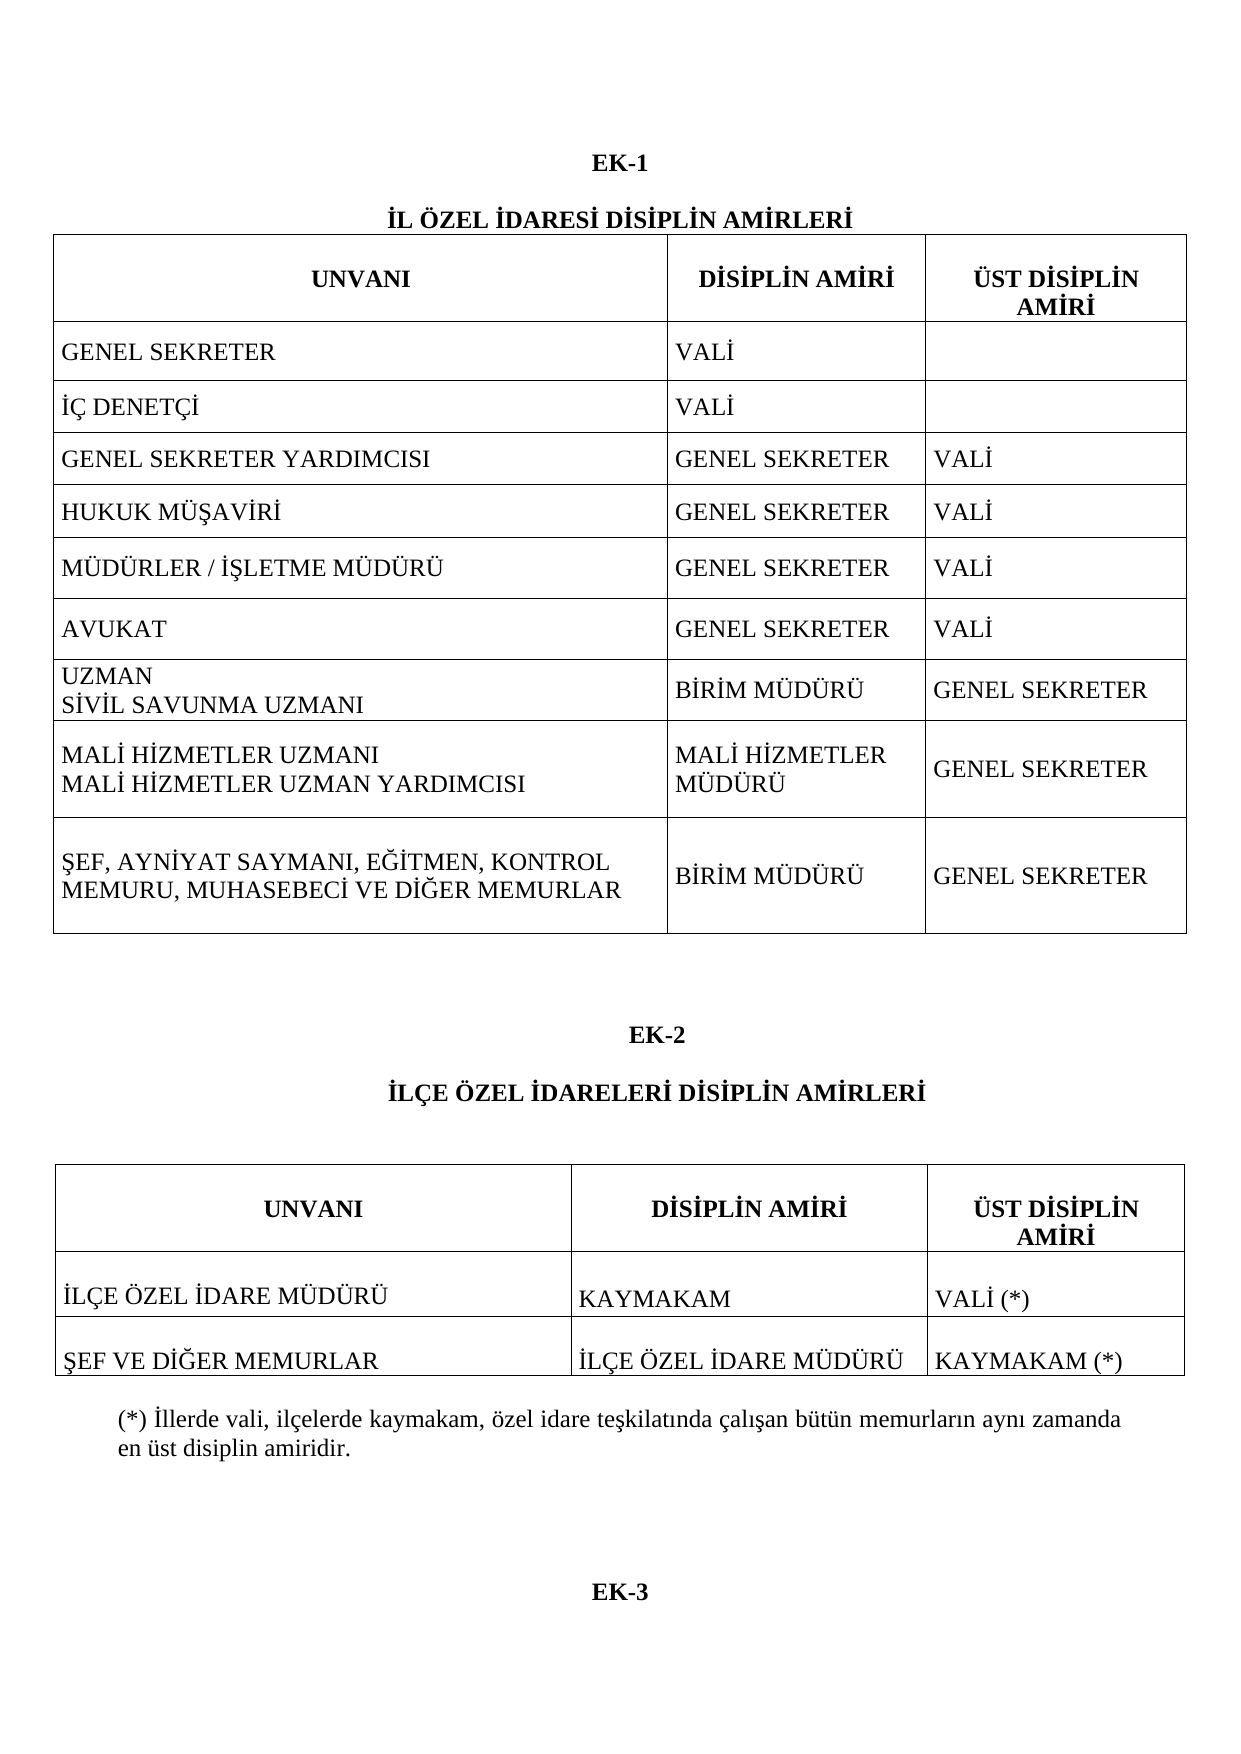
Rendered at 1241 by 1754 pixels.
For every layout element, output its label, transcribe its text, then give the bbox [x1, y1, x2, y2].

table_cell GENEL SEKRETER [668, 485, 925, 537]
text İL ÖZEL İDARESİ DİSİPLİN AMİRLERİ [148, 205, 1093, 234]
table_header ÜST DİSİPLİN AMİRİ [928, 1165, 1184, 1251]
table_cell UZMAN SİVİL SAVUNMA UZMANI [54, 660, 667, 720]
table_cell ŞEF, AYNİYAT SAYMANI, EĞİTMEN, KONTROL MEMURU, MUHASEBECİ VE DİĞER MEMURLAR [54, 818, 667, 933]
table_cell VALİ [668, 322, 925, 380]
table_header DİSİPLİN AMİRİ [668, 235, 925, 321]
table_cell MALİ HİZMETLER MÜDÜRÜ [668, 721, 925, 817]
table_header UNVANI [56, 1165, 571, 1251]
table_cell GENEL SEKRETER [668, 538, 925, 598]
table_cell ŞEF VE DİĞER MEMURLAR [56, 1317, 571, 1374]
table_cell HUKUK MÜŞAVİRİ [54, 485, 667, 537]
table_cell MALİ HİZMETLER UZMANI MALİ HİZMETLER UZMAN YARDIMCISI [54, 721, 667, 817]
table_header UNVANI [54, 235, 667, 321]
table_cell GENEL SEKRETER [668, 599, 925, 659]
text EK-1 [148, 148, 1093, 176]
table_cell GENEL SEKRETER [926, 721, 1186, 817]
table_cell KAYMAKAM [572, 1252, 927, 1316]
table_cell VALİ [926, 538, 1186, 598]
table_cell GENEL SEKRETER [668, 433, 925, 484]
text EK-3 [148, 1577, 1093, 1606]
table_cell KAYMAKAM (*) [928, 1317, 1184, 1374]
table_cell VALİ [926, 599, 1186, 659]
table_cell İÇ DENETÇİ [54, 381, 667, 432]
table_cell VALİ [926, 485, 1186, 537]
table_cell [926, 381, 1186, 432]
table_cell GENEL SEKRETER YARDIMCISI [54, 433, 667, 484]
table_cell GENEL SEKRETER [926, 818, 1186, 933]
table_cell VALİ [668, 381, 925, 432]
text İLÇE ÖZEL İDARELERİ DİSİPLİN AMİRLERİ [221, 1078, 1093, 1106]
text (*) İllerde vali, ilçelerde kaymakam, özel idare teşkilatında çalışan bütün memurların aynı zamanda en üst disiplin amiridir. [118, 1404, 1123, 1462]
table_header DİSİPLİN AMİRİ [572, 1165, 927, 1251]
table_header ÜST DİSİPLİN AMİRİ [926, 235, 1186, 321]
table_cell AVUKAT [54, 599, 667, 659]
table_cell İLÇE ÖZEL İDARE MÜDÜRÜ [572, 1317, 927, 1374]
table_cell VALİ [926, 433, 1186, 484]
table_cell GENEL SEKRETER [54, 322, 667, 380]
table_cell İLÇE ÖZEL İDARE MÜDÜRÜ [56, 1252, 571, 1316]
table_cell [926, 322, 1186, 380]
table_cell GENEL SEKRETER [926, 660, 1186, 720]
text EK-2 [221, 1020, 1093, 1049]
table_cell BİRİM MÜDÜRÜ [668, 660, 925, 720]
table_cell BİRİM MÜDÜRÜ [668, 818, 925, 933]
table_cell MÜDÜRLER / İŞLETME MÜDÜRÜ [54, 538, 667, 598]
table_cell VALİ (*) [928, 1252, 1184, 1316]
